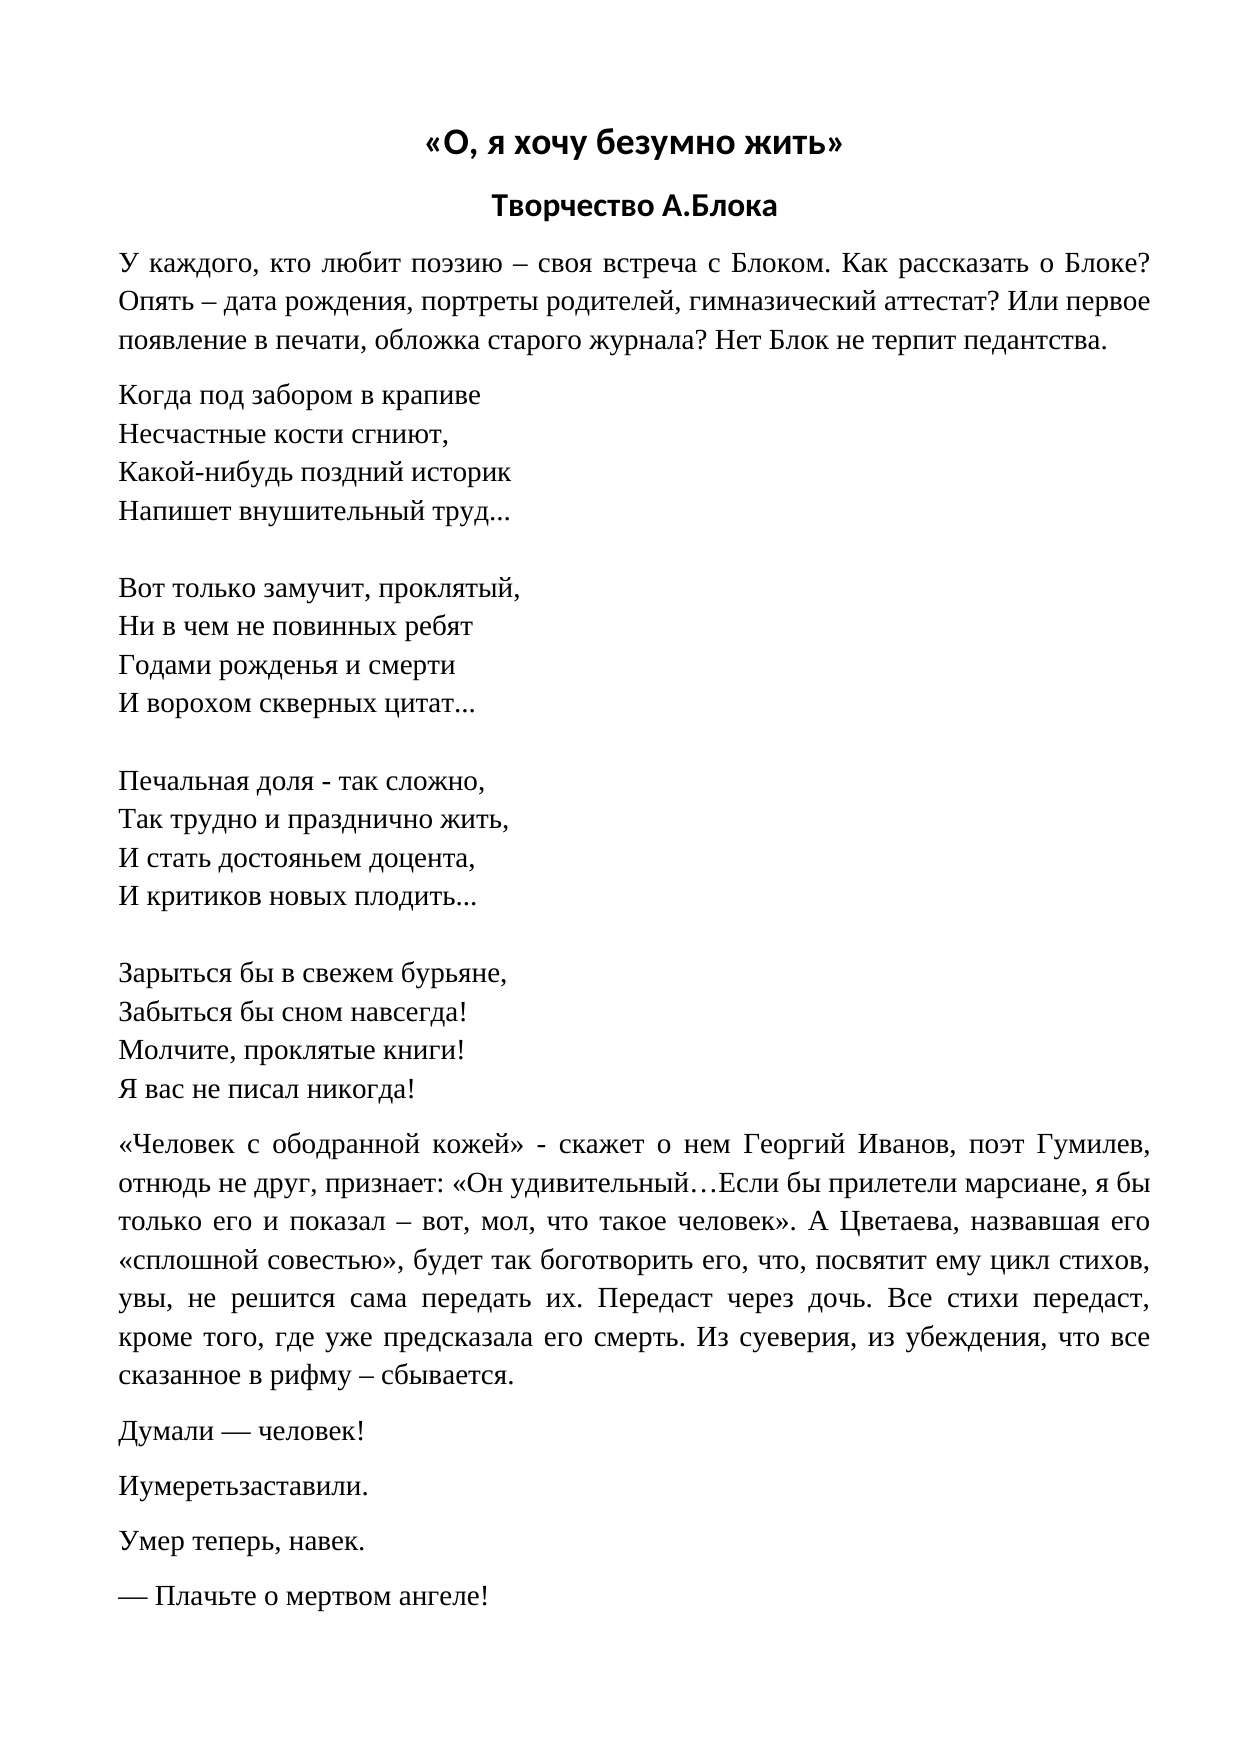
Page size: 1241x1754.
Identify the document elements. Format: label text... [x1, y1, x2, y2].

text Умер теперь, навек. [118, 1523, 1152, 1557]
text У каждого, кто любит поэзию – своя встреча с Блоком. Как рассказать о Блоке? Опять – дата рождения, портреты родителей, гимназический аттестат? Или первое появление в печати, обложка старого журнала? Нет Блок не терпит педантства. [118, 245, 1152, 356]
text «Человек с ободранной кожей» - скажет о нем Георгий Иванов, поэт Гумилев, отнюдь не друг, признает: «Он удивительный…Если бы прилетели марсиане, я бы только его и показал – вот, мол, что такое человек». А Цветаева, назвавшая его «сплошной совестью», будет так боготворить его, что, посвятит ему цикл стихов, увы, не решится сама передать их. Передаст через дочь. Все стихи передаст, кроме того, где уже предсказала его смерть. Из суеверия, из убеждения, что все сказанное в рифму – сбывается. [118, 1126, 1152, 1391]
text Думали — человек! [118, 1413, 1152, 1446]
text Иумеретьзаставили. [118, 1468, 1152, 1501]
text Когда под забором в крапиве Несчастные кости сгниют, Какой-нибудь поздний историк Напишет внушительный труд... Вот только замучит, проклятый, Ни в чем не повинных ребят Годами рожденья и смерти И ворохом скверных цитат... Печальная доля - так сложно, Так трудно и празднично жить, И стать достояньем доцента, И критиков новых плодить... Зарыться бы в свежем бурьяне, Забыться бы сном навсегда! Молчите, проклятые книги! Я вас не писал никогда! [118, 377, 1152, 1104]
text — Плачьте о мертвом ангеле! [118, 1578, 1152, 1612]
text Творчество А.Блока [118, 184, 1152, 225]
text «О, я хочу безумно жить» [118, 118, 1152, 164]
